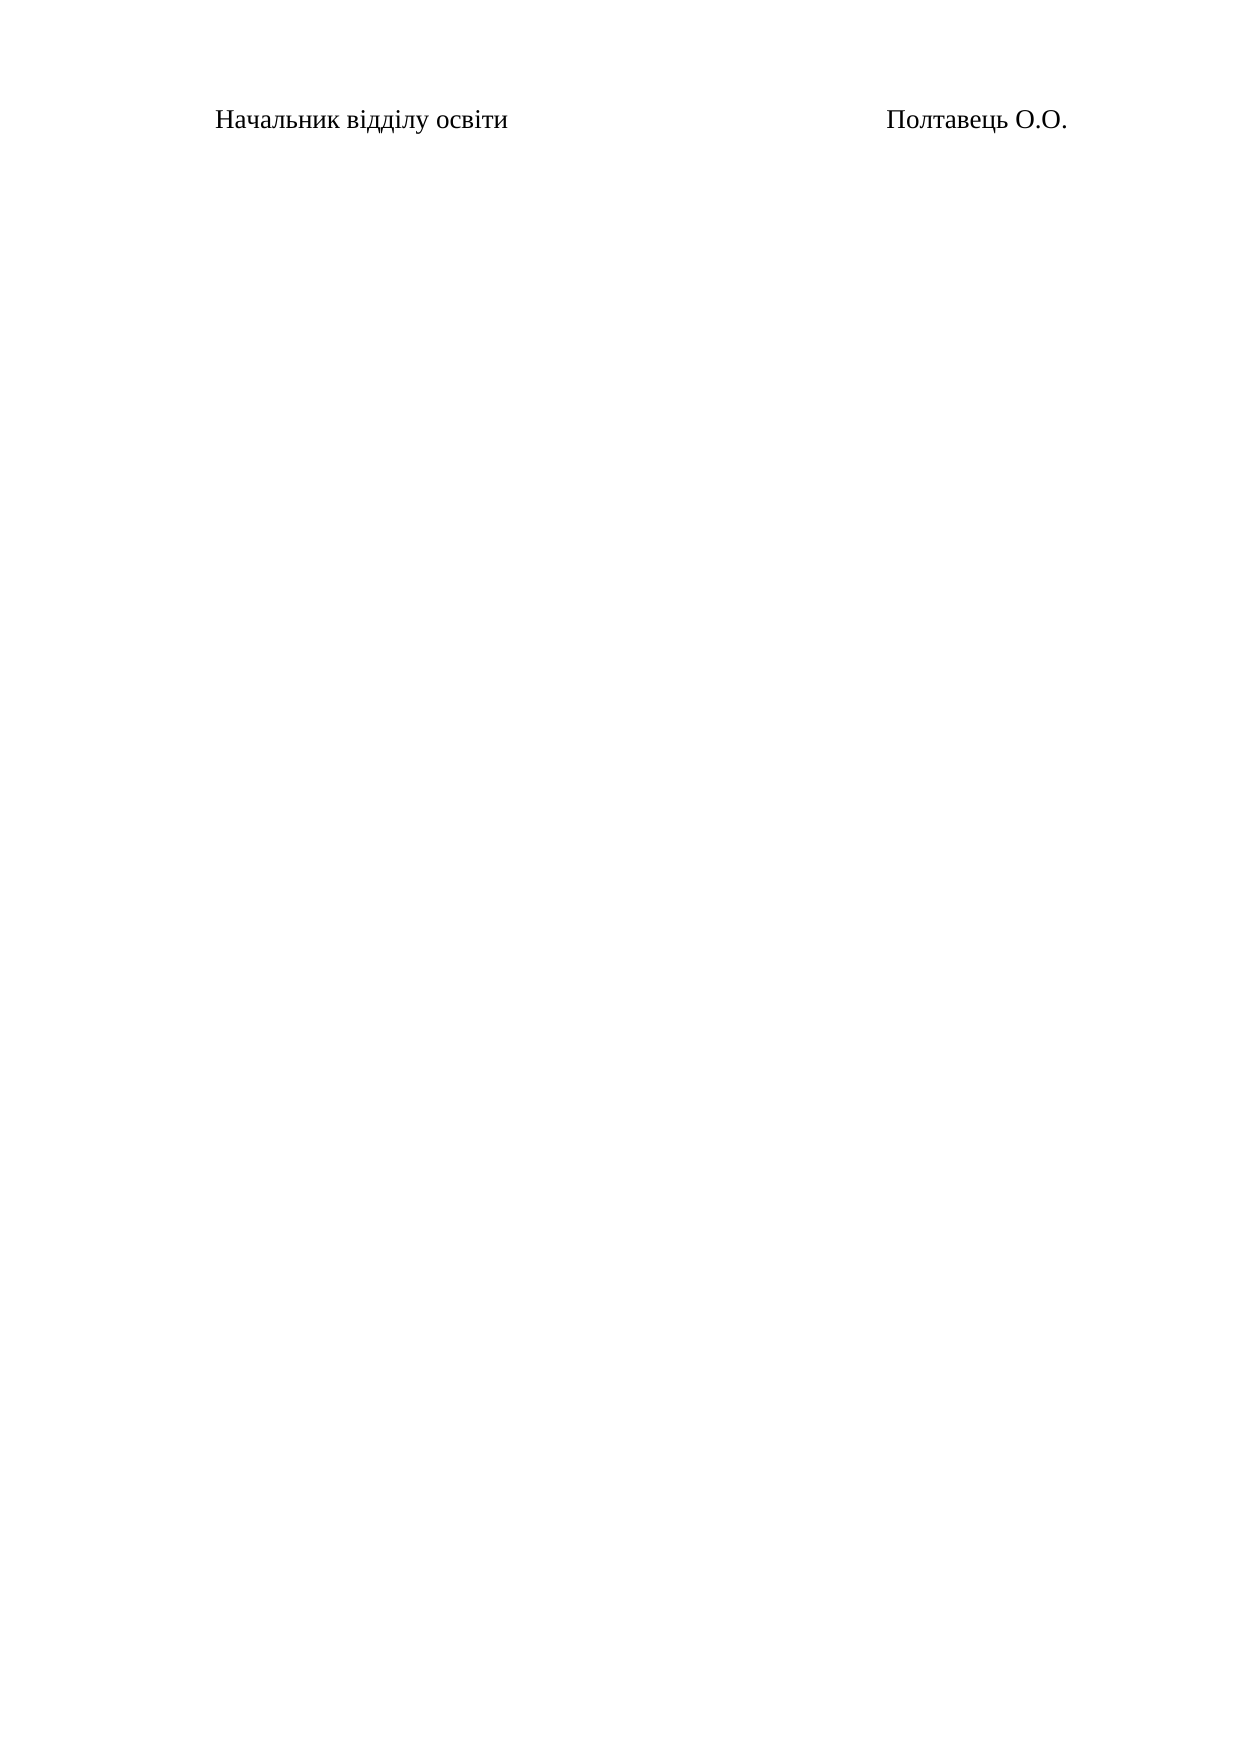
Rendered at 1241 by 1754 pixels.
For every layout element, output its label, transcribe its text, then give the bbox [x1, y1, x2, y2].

text Начальник відділу освіти Полтавець О.О. [215, 103, 1152, 134]
